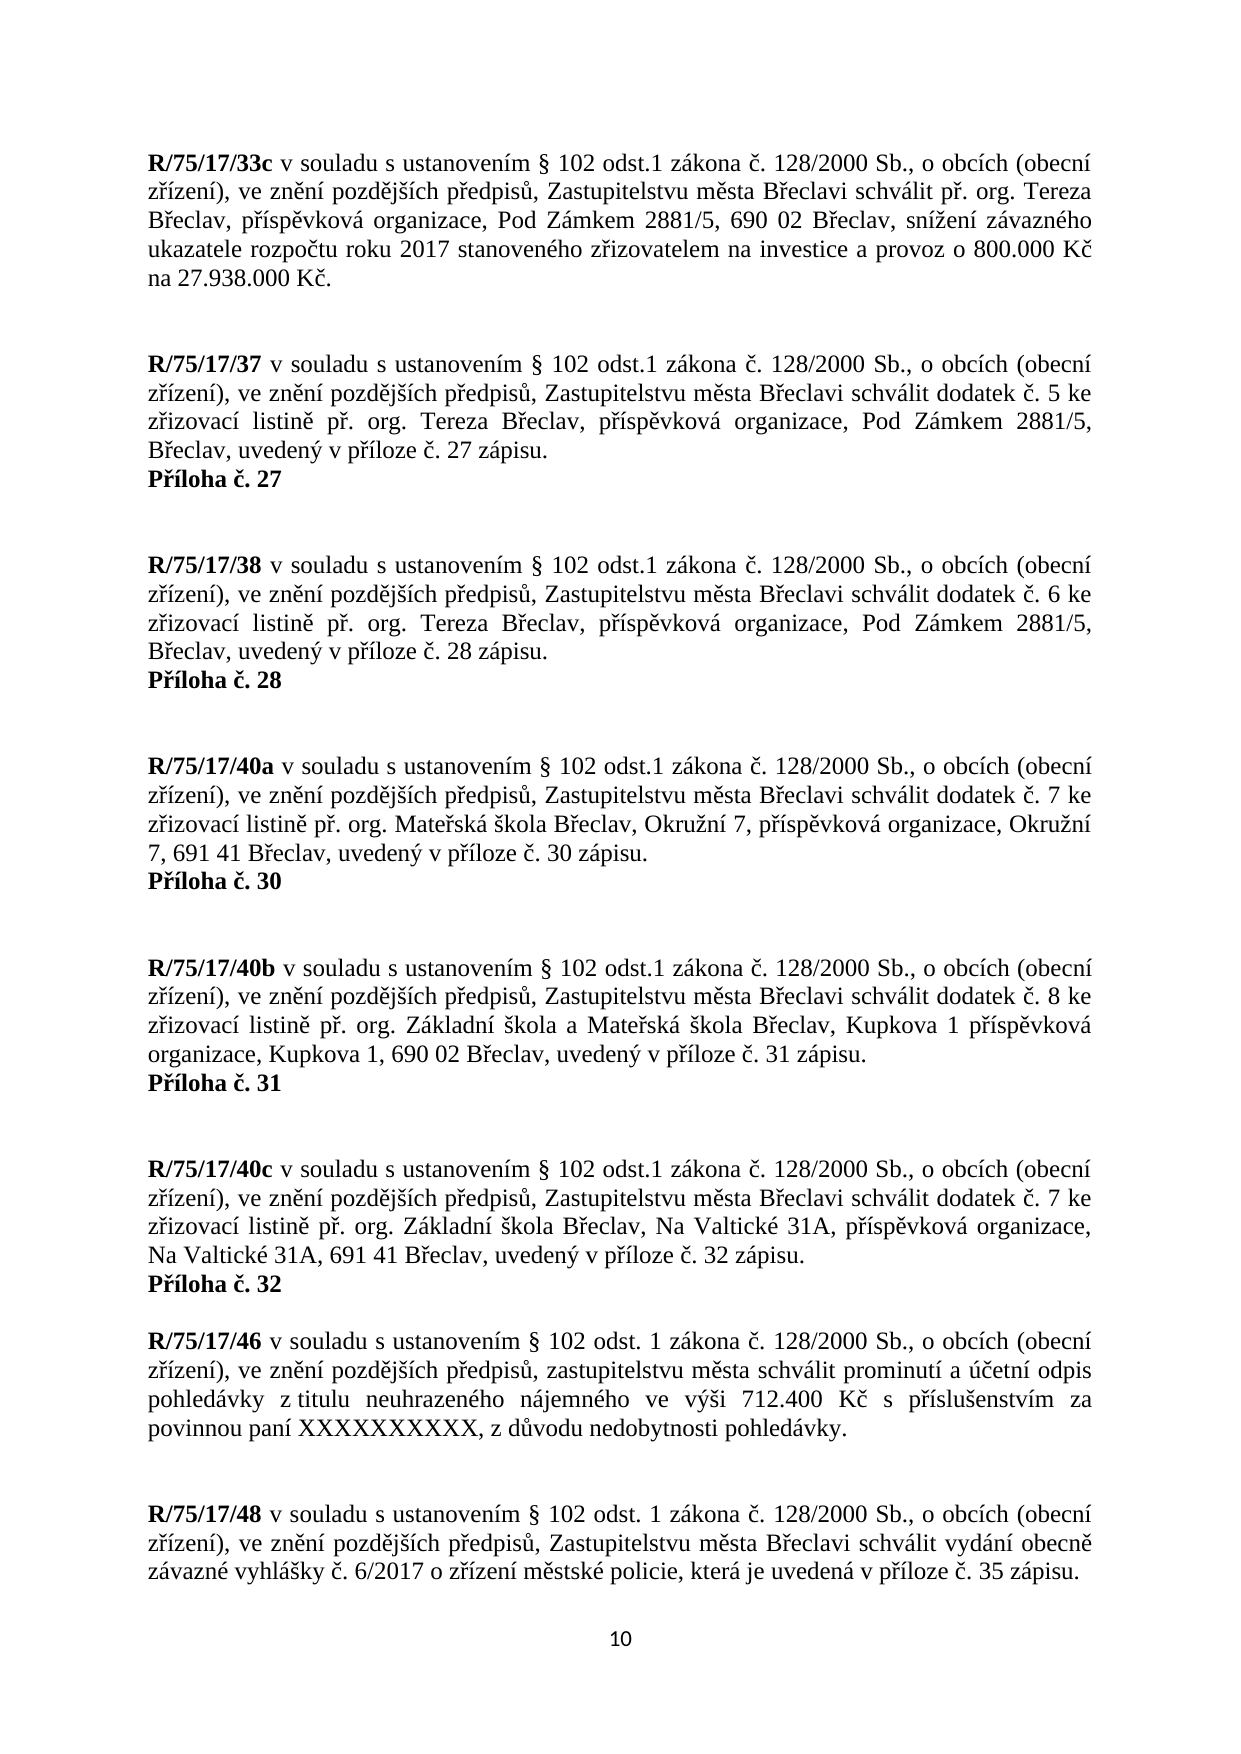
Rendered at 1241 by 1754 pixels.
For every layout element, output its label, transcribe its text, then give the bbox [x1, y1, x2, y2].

text R/75/17/40a v souladu s ustanovením § 102 odst.1 zákona č. 128/2000 Sb., o obcích (obecní zřízení), ve znění pozdějších předpisů, Zastupitelstvu města Břeclavi schválit dodatek č. 7 ke zřizovací listině př. org. Mateřská škola Břeclav, Okružní 7, příspěvková organizace, Okružní 7, 691 41 Břeclav, uvedený v příloze č. 30 zápisu. [148, 751, 1093, 866]
text R/75/17/40b v souladu s ustanovením § 102 odst.1 zákona č. 128/2000 Sb., o obcích (obecní zřízení), ve znění pozdějších předpisů, Zastupitelstvu města Břeclavi schválit dodatek č. 8 ke zřizovací listině př. org. Základní škola a Mateřská škola Břeclav, Kupkova 1 příspěvková organizace, Kupkova 1, 690 02 Břeclav, uvedený v příloze č. 31 zápisu. [148, 953, 1093, 1068]
text Příloha č. 32 [148, 1269, 1093, 1298]
text Příloha č. 28 [148, 665, 1093, 694]
text R/75/17/46 v souladu s ustanovením § 102 odst. 1 zákona č. 128/2000 Sb., o obcích (obecní zřízení), ve znění pozdějších předpisů, zastupitelstvu města schválit prominutí a účetní odpis pohledávky z titulu neuhrazeného nájemného ve výši 712.400 Kč s příslušenstvím za povinnou paní XXXXXXXXXX, z důvodu nedobytnosti pohledávky. [148, 1326, 1093, 1441]
text Příloha č. 30 [148, 866, 1093, 895]
text Příloha č. 27 [148, 464, 1093, 493]
text R/75/17/48 v souladu s ustanovením § 102 odst. 1 zákona č. 128/2000 Sb., o obcích (obecní zřízení), ve znění pozdějších předpisů, Zastupitelstvu města Břeclavi schválit vydání obecně závazné vyhlášky č. 6/2017 o zřízení městské policie, která je uvedená v příloze č. 35 zápisu. [148, 1499, 1093, 1585]
text R/75/17/37 v souladu s ustanovením § 102 odst.1 zákona č. 128/2000 Sb., o obcích (obecní zřízení), ve znění pozdějších předpisů, Zastupitelstvu města Břeclavi schválit dodatek č. 5 ke zřizovací listině př. org. Tereza Břeclav, příspěvková organizace, Pod Zámkem 2881/5, Břeclav, uvedený v příloze č. 27 zápisu. [148, 349, 1093, 464]
text R/75/17/33c v souladu s ustanovením § 102 odst.1 zákona č. 128/2000 Sb., o obcích (obecní zřízení), ve znění pozdějších předpisů, Zastupitelstvu města Břeclavi schválit př. org. Tereza Břeclav, příspěvková organizace, Pod Zámkem 2881/5, 690 02 Břeclav, snížení závazného ukazatele rozpočtu roku 2017 stanoveného zřizovatelem na investice a provoz o 800.000 Kč na 27.938.000 Kč. [148, 148, 1093, 291]
text R/75/17/38 v souladu s ustanovením § 102 odst.1 zákona č. 128/2000 Sb., o obcích (obecní zřízení), ve znění pozdějších předpisů, Zastupitelstvu města Břeclavi schválit dodatek č. 6 ke zřizovací listině př. org. Tereza Břeclav, příspěvková organizace, Pod Zámkem 2881/5, Břeclav, uvedený v příloze č. 28 zápisu. [148, 550, 1093, 665]
text R/75/17/40c v souladu s ustanovením § 102 odst.1 zákona č. 128/2000 Sb., o obcích (obecní zřízení), ve znění pozdějších předpisů, Zastupitelstvu města Břeclavi schválit dodatek č. 7 ke zřizovací listině př. org. Základní škola Břeclav, Na Valtické 31A, příspěvková organizace, Na Valtické 31A, 691 41 Břeclav, uvedený v příloze č. 32 zápisu. [148, 1154, 1093, 1269]
text Příloha č. 31 [148, 1068, 1093, 1096]
